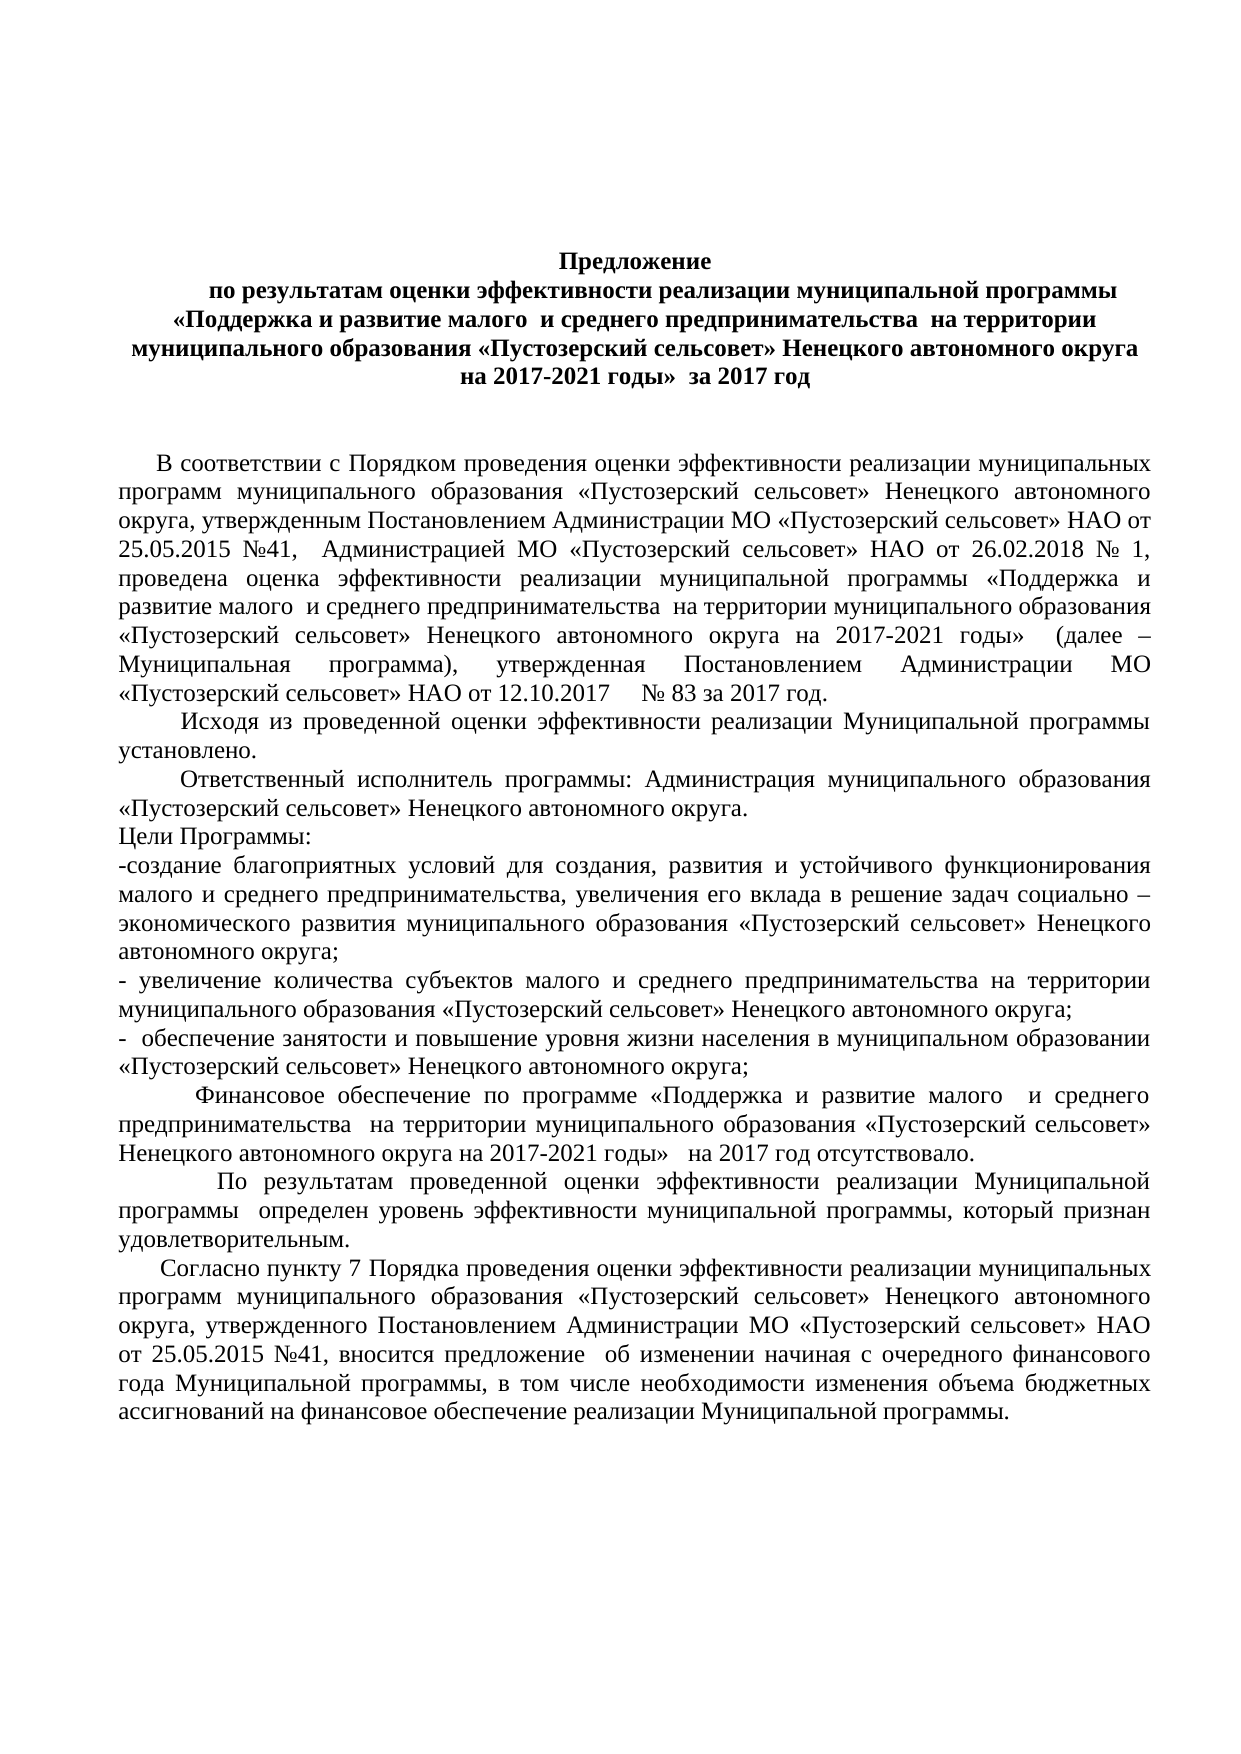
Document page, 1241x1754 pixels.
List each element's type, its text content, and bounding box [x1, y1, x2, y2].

text Финансовое обеспечение по программе «Поддержка и развитие малого и среднего предпринимательства на территории муниципального образования «Пустозерский сельсовет» Ненецкого автономного округа на 2017-2021 годы» на 2017 год отсутствовало. [118, 1080, 1152, 1166]
text Цели Программы: [118, 821, 1152, 850]
text Согласно пункту 7 Порядка проведения оценки эффективности реализации муниципальных программ муниципального образования «Пустозерский сельсовет» Ненецкого автономного округа, утвержденного Постановлением Администрации МО «Пустозерский сельсовет» НАО от 25.05.2015 №41, вносится предложение об изменении начиная с очередного финансового года Муниципальной программы, в том числе необходимости изменения объема бюджетных ассигнований на финансовое обеспечение реализации Муниципальной программы. [118, 1253, 1152, 1425]
text - увеличение количества субъектов малого и среднего предпринимательства на территории муниципального образования «Пустозерский сельсовет» Ненецкого автономного округа; [118, 965, 1152, 1023]
text В соответствии с Порядком проведения оценки эффективности реализации муниципальных программ муниципального образования «Пустозерский сельсовет» Ненецкого автономного округа, утвержденным Постановлением Администрации МО «Пустозерский сельсовет» НАО от 25.05.2015 №41, Администрацией МО «Пустозерский сельсовет» НАО от 26.02.2018 № 1, проведена оценка эффективности реализации муниципальной программы «Поддержка и развитие малого и среднего предпринимательства на территории муниципального образования «Пустозерский сельсовет» Ненецкого автономного округа на 2017-2021 годы» (далее – Муниципальная программа), утвержденная Постановлением Администрации МО «Пустозерский сельсовет» НАО от 12.10.2017 № 83 за 2017 год. [118, 448, 1152, 706]
text По результатам проведенной оценки эффективности реализации Муниципальной программы определен уровень эффективности муниципальной программы, который признан удовлетворительным. [118, 1166, 1152, 1253]
text по результатам оценки эффективности реализации муниципальной программы «Поддержка и развитие малого и среднего предпринимательства на территории муниципального образования «Пустозерский сельсовет» Ненецкого автономного округа на 2017-2021 годы» за 2017 год [118, 275, 1152, 390]
text Ответственный исполнитель программы: Администрация муниципального образования «Пустозерский сельсовет» Ненецкого автономного округа. [118, 764, 1152, 821]
text - обеспечение занятости и повышение уровня жизни населения в муниципальном образовании «Пустозерский сельсовет» Ненецкого автономного округа; [118, 1023, 1152, 1080]
text Предложение [118, 246, 1152, 275]
text -создание благоприятных условий для создания, развития и устойчивого функционирования малого и среднего предпринимательства, увеличения его вклада в решение задач социально – экономического развития муниципального образования «Пустозерский сельсовет» Ненецкого автономного округа; [118, 850, 1152, 965]
text Исходя из проведенной оценки эффективности реализации Муниципальной программы установлено. [118, 706, 1152, 764]
